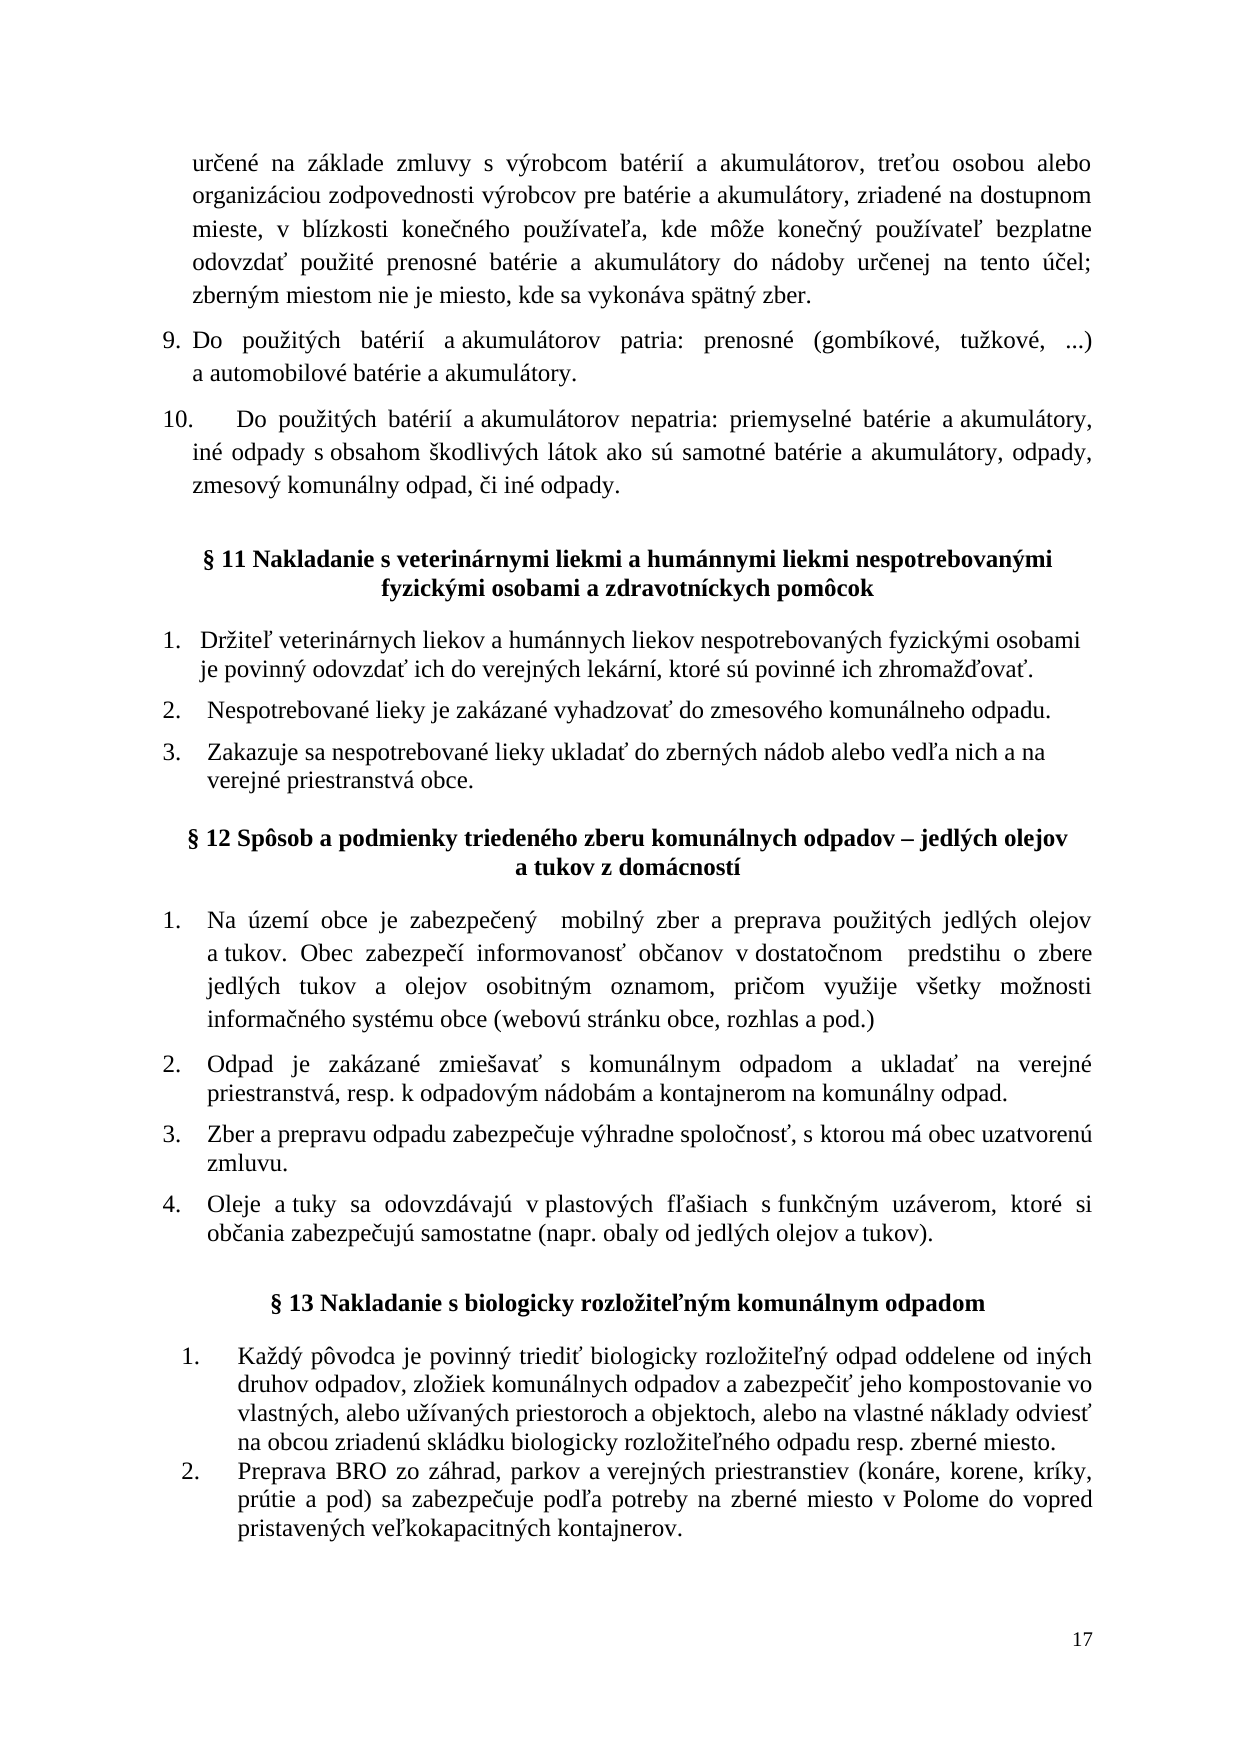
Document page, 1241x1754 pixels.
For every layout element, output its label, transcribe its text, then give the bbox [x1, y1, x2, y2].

list Zakazuje sa nespotrebované lieky ukladať do zberných nádob alebo vedľa nich a na verejné priestranstvá obce. [162, 737, 1093, 794]
subtitle § 13 Nakladanie s biologicky rozložiteľným komunálnym odpadom [162, 1288, 1093, 1317]
list Odpad je zakázané zmiešavať s komunálnym odpadom a ukladať na verejné priestranstvá, resp. k odpadovým nádobám a kontajnerom na komunálny odpad. [162, 1049, 1093, 1107]
list Oleje a tuky sa odovzdávajú v plastových fľašiach s funkčným uzáverom, ktoré si občania zabezpečujú samostatne (napr. obaly od jedlých olejov a tukov). [162, 1189, 1093, 1247]
list Zber a prepravu odpadu zabezpečuje výhradne spoločnosť, s ktorou má obec uzatvorenú zmluvu. [162, 1119, 1093, 1177]
list Držiteľ veterinárnych liekov a humánnych liekov nespotrebovaných fyzickými osobami je povinný odovzdať ich do verejných lekární, ktoré sú povinné ich zhromažďovať. [162, 626, 1093, 683]
list Nespotrebované lieky je zakázané vyhadzovať do zmesového komunálneho odpadu. [162, 696, 1093, 724]
list Do použitých batérií a akumulátorov nepatria: priemyselné batérie a akumulátory, iné odpady s obsahom škodlivých látok ako sú samotné batérie a akumulátory, odpady, zmesový komunálny odpad, či iné odpady. [162, 404, 1093, 498]
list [162, 148, 1093, 308]
subtitle § 11 Nakladanie s veterinárnymi liekmi a humánnymi liekmi nespotrebovanými fyzickými osobami a zdravotníckych pomôcok [162, 544, 1093, 602]
list Na území obce je zabezpečený mobilný zber a preprava použitých jedlých olejov a tukov. Obec zabezpečí informovanosť občanov v dostatočnom predstihu o zbere jedlých tukov a olejov osobitným oznamom, pričom využije všetky možnosti informačného systému obce (webovú stránku obce, rozhlas a pod.) [162, 905, 1093, 1032]
list Každý pôvodca je povinný triediť biologicky rozložiteľný odpad oddelene od iných druhov odpadov, zložiek komunálnych odpadov a zabezpečiť jeho kompostovanie vo vlastných, alebo užívaných priestoroch a objektoch, alebo na vlastné náklady odviesť na obcou zriadenú skládku biologicky rozložiteľného odpadu resp. zberné miesto. [200, 1341, 1093, 1456]
subtitle § 12 Spôsob a podmienky triedeného zberu komunálnych odpadov – jedlých olejov a tukov z domácností [162, 823, 1093, 881]
list Do použitých batérií a akumulátorov patria: prenosné (gombíkové, tužkové, ...) a automobilové batérie a akumulátory. [162, 325, 1093, 387]
list Preprava BRO zo záhrad, parkov a verejných priestranstiev (konáre, korene, kríky, prútie a pod) sa zabezpečuje podľa potreby na zberné miesto v Polome do vopred pristavených veľkokapacitných kontajnerov. [200, 1456, 1093, 1542]
